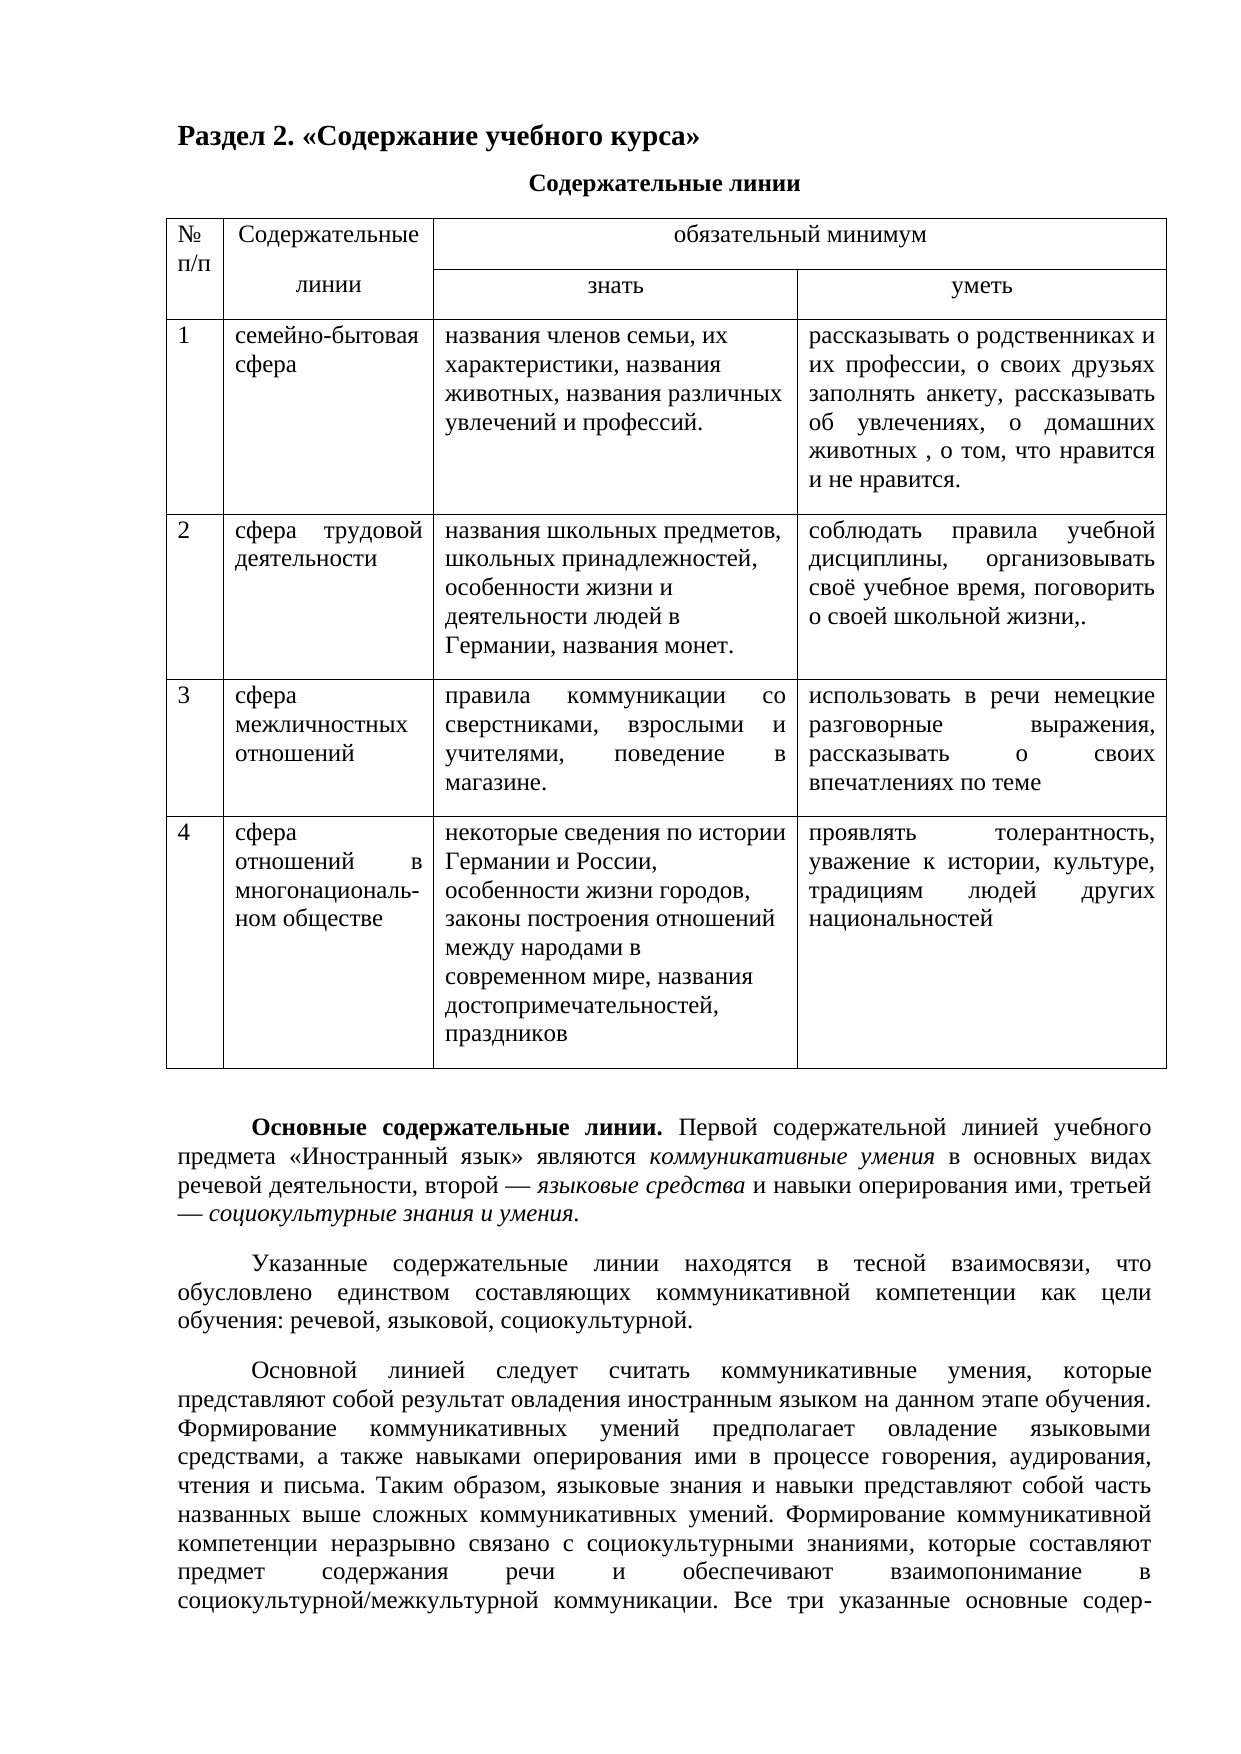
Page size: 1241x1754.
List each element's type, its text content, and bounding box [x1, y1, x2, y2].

text Раздел 2. «Содержание учебного курса» [177, 118, 1152, 152]
table_cell знать [434, 270, 797, 319]
table_cell сфера межличностных отношений [224, 680, 433, 816]
table_cell соблюдать правила учебной дисциплины, организовывать своё учебное время, поговорить о своей школьной жизни,. [798, 515, 1166, 679]
table_header обязательный минимум [434, 219, 1166, 269]
table_header Содержательные линии [224, 219, 433, 319]
table_cell некоторые сведения по истории Германии и России, особенности жизни городов, законы построения отношений между народами в современном мире, названия достопримечательностей, праздников [434, 817, 797, 1068]
table_cell названия членов семьи, их характеристики, названия животных, названия различных увлечений и профессий. [434, 320, 797, 514]
text Основные содержательные линии. Первой содержательной линией учебного предмета «Иностранный язык» являются коммуникативные умения в основных видах речевой деятельности, второй — языковые средства и навыки оперирования ими, третьей — социокультурные знания и умения. [177, 1112, 1152, 1227]
table_cell сфера трудовой деятельности [224, 515, 433, 679]
table_cell названия школьных предметов, школьных принадлежностей, особенности жизни и деятельности людей в Германии, названия монет. [434, 515, 797, 679]
table_cell проявлять толерантность, уважение к истории, культуре, традициям людей других национальностей [798, 817, 1166, 1068]
table_cell рассказывать о родственниках и их профессии, о своих друзьях заполнять анкету, рассказывать об увлечениях, о домашних животных , о том, что нравится и не нравится. [798, 320, 1166, 514]
table_cell правила коммуникации со сверстниками, взрослыми и учителями, поведение в магазине. [434, 680, 797, 816]
text Указанные содержательные линии находятся в тесной взаимосвязи, что обусловлено единством составляющих коммуникативной компетенции как цели обучения: речевой, языковой, социокультурной. [177, 1248, 1152, 1334]
table_header № п/п [167, 219, 223, 319]
text Содержательные линии [177, 168, 1152, 197]
table_cell семейно-бытовая сфера [224, 320, 433, 514]
table_cell использовать в речи немецкие разговорные выражения, рассказывать о своих впечатлениях по теме [798, 680, 1166, 816]
table_cell сфера отношений в многонациональ-ном обществе [224, 817, 433, 1068]
table_cell 1 [167, 320, 223, 514]
table_cell 3 [167, 680, 223, 816]
table_cell уметь [798, 270, 1166, 319]
table_cell 2 [167, 515, 223, 679]
table_cell 4 [167, 817, 223, 1068]
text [177, 1355, 1152, 1614]
